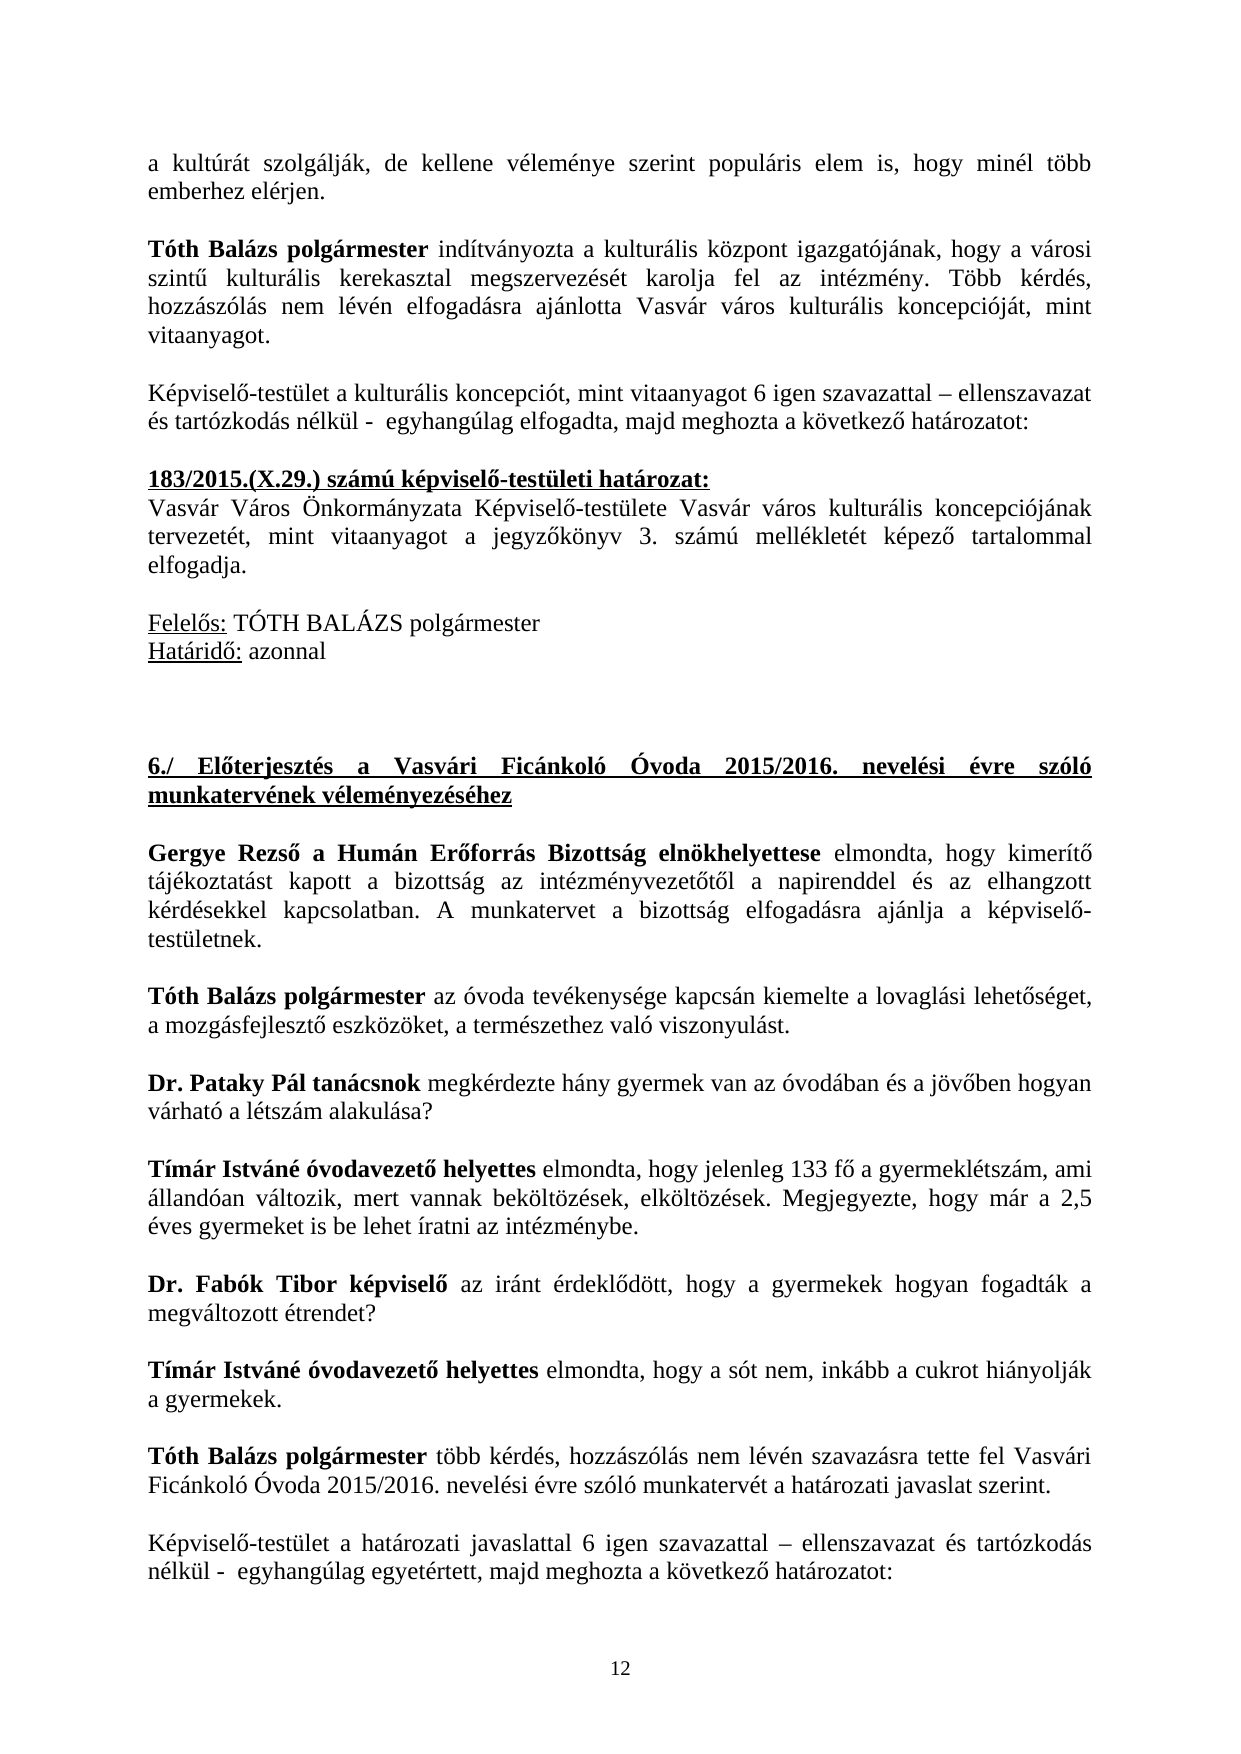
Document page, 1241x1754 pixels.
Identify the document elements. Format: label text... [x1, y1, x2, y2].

text Dr. Pataky Pál tanácsnok megkérdezte hány gyermek van az óvodában és a jövőben hogyan várható a létszám alakulása? [148, 1068, 1093, 1125]
text Tímár Istváné óvodavezető helyettes elmondta, hogy jelenleg 133 fő a gyermeklétszám, ami állandóan változik, mert vannak beköltözések, elköltözések. Megjegyezte, hogy már a 2,5 éves gyermeket is be lehet íratni az intézménybe. [148, 1154, 1093, 1240]
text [148, 148, 1093, 205]
text Tóth Balázs polgármester több kérdés, hozzászólás nem lévén szavazásra tette fel Vasvári Ficánkoló Óvoda 2015/2016. nevelési évre szóló munkatervét a határozati javaslat szerint. [148, 1441, 1093, 1499]
text 6./ Előterjesztés a Vasvári Ficánkoló Óvoda 2015/2016. nevelési évre szóló munkatervének véleményezéséhez [148, 751, 1093, 809]
text Dr. Fabók Tibor képviselő az iránt érdeklődött, hogy a gyermekek hogyan fogadták a megváltozott étrendet? [148, 1269, 1093, 1326]
text Vasvár Város Önkormányzata Képviselő-testülete Vasvár város kulturális koncepciójának tervezetét, mint vitaanyagot a jegyzőkönyv 3. számú mellékletét képező tartalommal elfogadja. [148, 493, 1093, 579]
text Tóth Balázs polgármester indítványozta a kulturális központ igazgatójának, hogy a városi szintű kulturális kerekasztal megszervezését karolja fel az intézmény. Több kérdés, hozzászólás nem lévén elfogadásra ajánlotta Vasvár város kulturális koncepcióját, mint vitaanyagot. [148, 234, 1093, 349]
text Képviselő-testület a határozati javaslattal 6 igen szavazattal – ellenszavazat és tartózkodás nélkül - egyhangúlag egyetértett, majd meghozta a következő határozatot: [148, 1528, 1093, 1585]
text Tóth Balázs polgármester az óvoda tevékenysége kapcsán kiemelte a lovaglási lehetőséget, a mozgásfejlesztő eszközöket, a természethez való viszonyulást. [148, 981, 1093, 1039]
text Gergye Rezső a Humán Erőforrás Bizottság elnökhelyettese elmondta, hogy kimerítő tájékoztatást kapott a bizottság az intézményvezetőtől a napirenddel és az elhangzott kérdésekkel kapcsolatban. A munkatervet a bizottság elfogadásra ajánlja a képviselő-testületnek. [148, 838, 1093, 953]
text Tímár Istváné óvodavezető helyettes elmondta, hogy a sót nem, inkább a cukrot hiányolják a gyermekek. [148, 1355, 1093, 1413]
text Határidő: azonnal [148, 636, 1093, 665]
text 183/2015.(X.29.) számú képviselő-testületi határozat: [148, 464, 1093, 493]
text Felelős: TÓTH BALÁZS polgármester [148, 608, 1093, 636]
text Képviselő-testület a kulturális koncepciót, mint vitaanyagot 6 igen szavazattal – ellenszavazat és tartózkodás nélkül - egyhangúlag elfogadta, majd meghozta a következő határozatot: [148, 378, 1093, 435]
